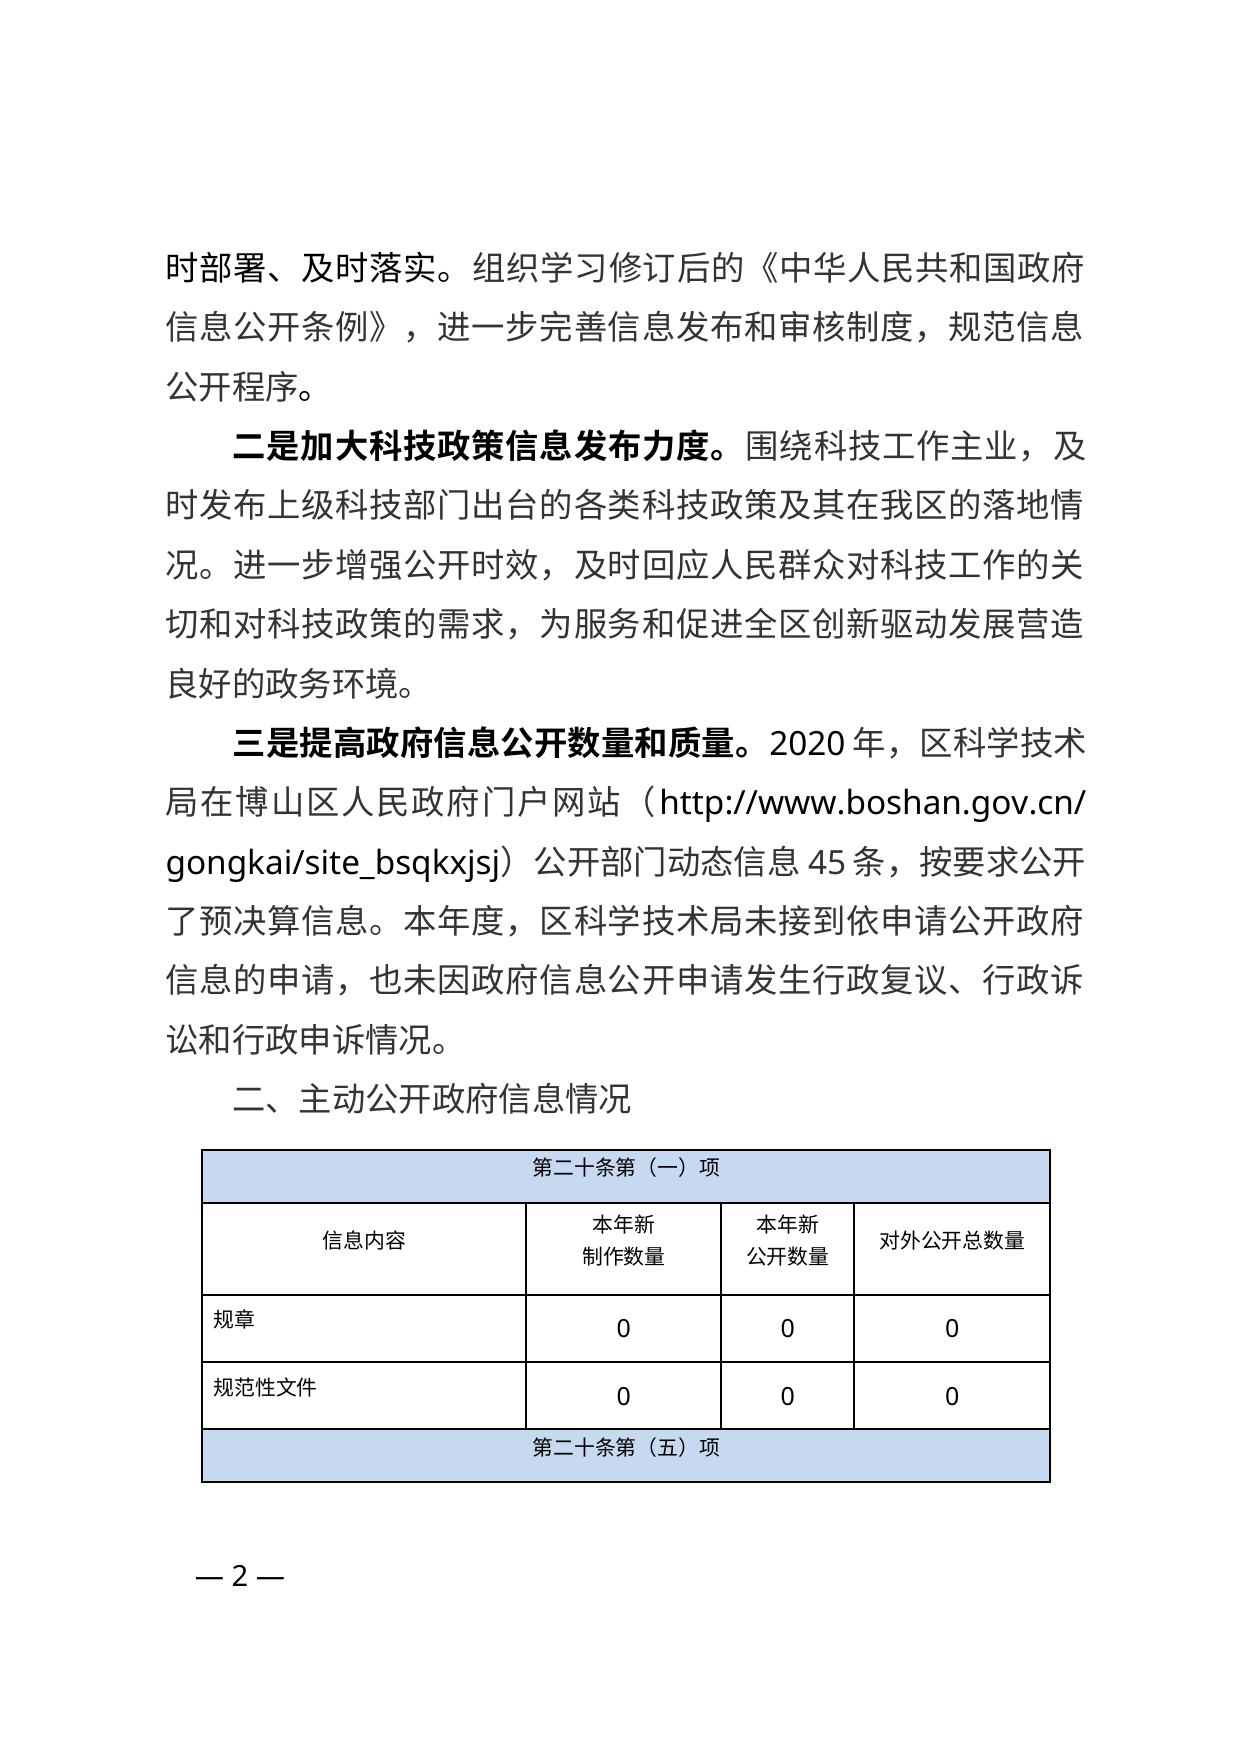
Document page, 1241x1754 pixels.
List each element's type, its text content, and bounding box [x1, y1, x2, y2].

text 二是加大科技政策信息发布力度。围绕科技工作主业，及时发布上级科技部门出台的各类科技政策及其在我区的落地情况。进一步增强公开时效，及时回应人民群众对科技工作的关切和对科技政策的需求，为服务和促进全区创新驱动发展营造良好的政务环境。 [165, 411, 1087, 708]
table_cell 第二十条第（五）项 [203, 1430, 1049, 1481]
table_cell 0 [722, 1363, 853, 1428]
table_cell 规章 [203, 1296, 525, 1361]
table_cell 规范性文件 [203, 1363, 525, 1428]
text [165, 233, 1087, 411]
table_cell 本年新 公开数量 [722, 1204, 853, 1294]
table_cell 信息内容 [203, 1204, 525, 1294]
table_cell 对外公开总数量 [855, 1204, 1049, 1294]
table_cell 0 [722, 1296, 853, 1361]
table_cell 0 [855, 1363, 1049, 1428]
table_cell 0 [527, 1296, 720, 1361]
table_header 第二十条第（一）项 [203, 1151, 1049, 1202]
text 三是提高政府信息公开数量和质量。2020年，区科学技术局在博山区人民政府门户网站（http://www.boshan.gov.cn/gongkai/site_bsqkxjsj）公开部门动态信息45条，按要求公开了预决算信息。本年度，区科学技术局未接到依申请公开政府信息的申请，也未因政府信息公开申请发生行政复议、行政诉讼和行政申诉情况。 [165, 708, 1087, 1064]
table_cell 本年新 制作数量 [527, 1204, 720, 1294]
table_cell 0 [855, 1296, 1049, 1361]
table_cell 0 [527, 1363, 720, 1428]
text 二、主动公开政府信息情况 [165, 1064, 1087, 1123]
